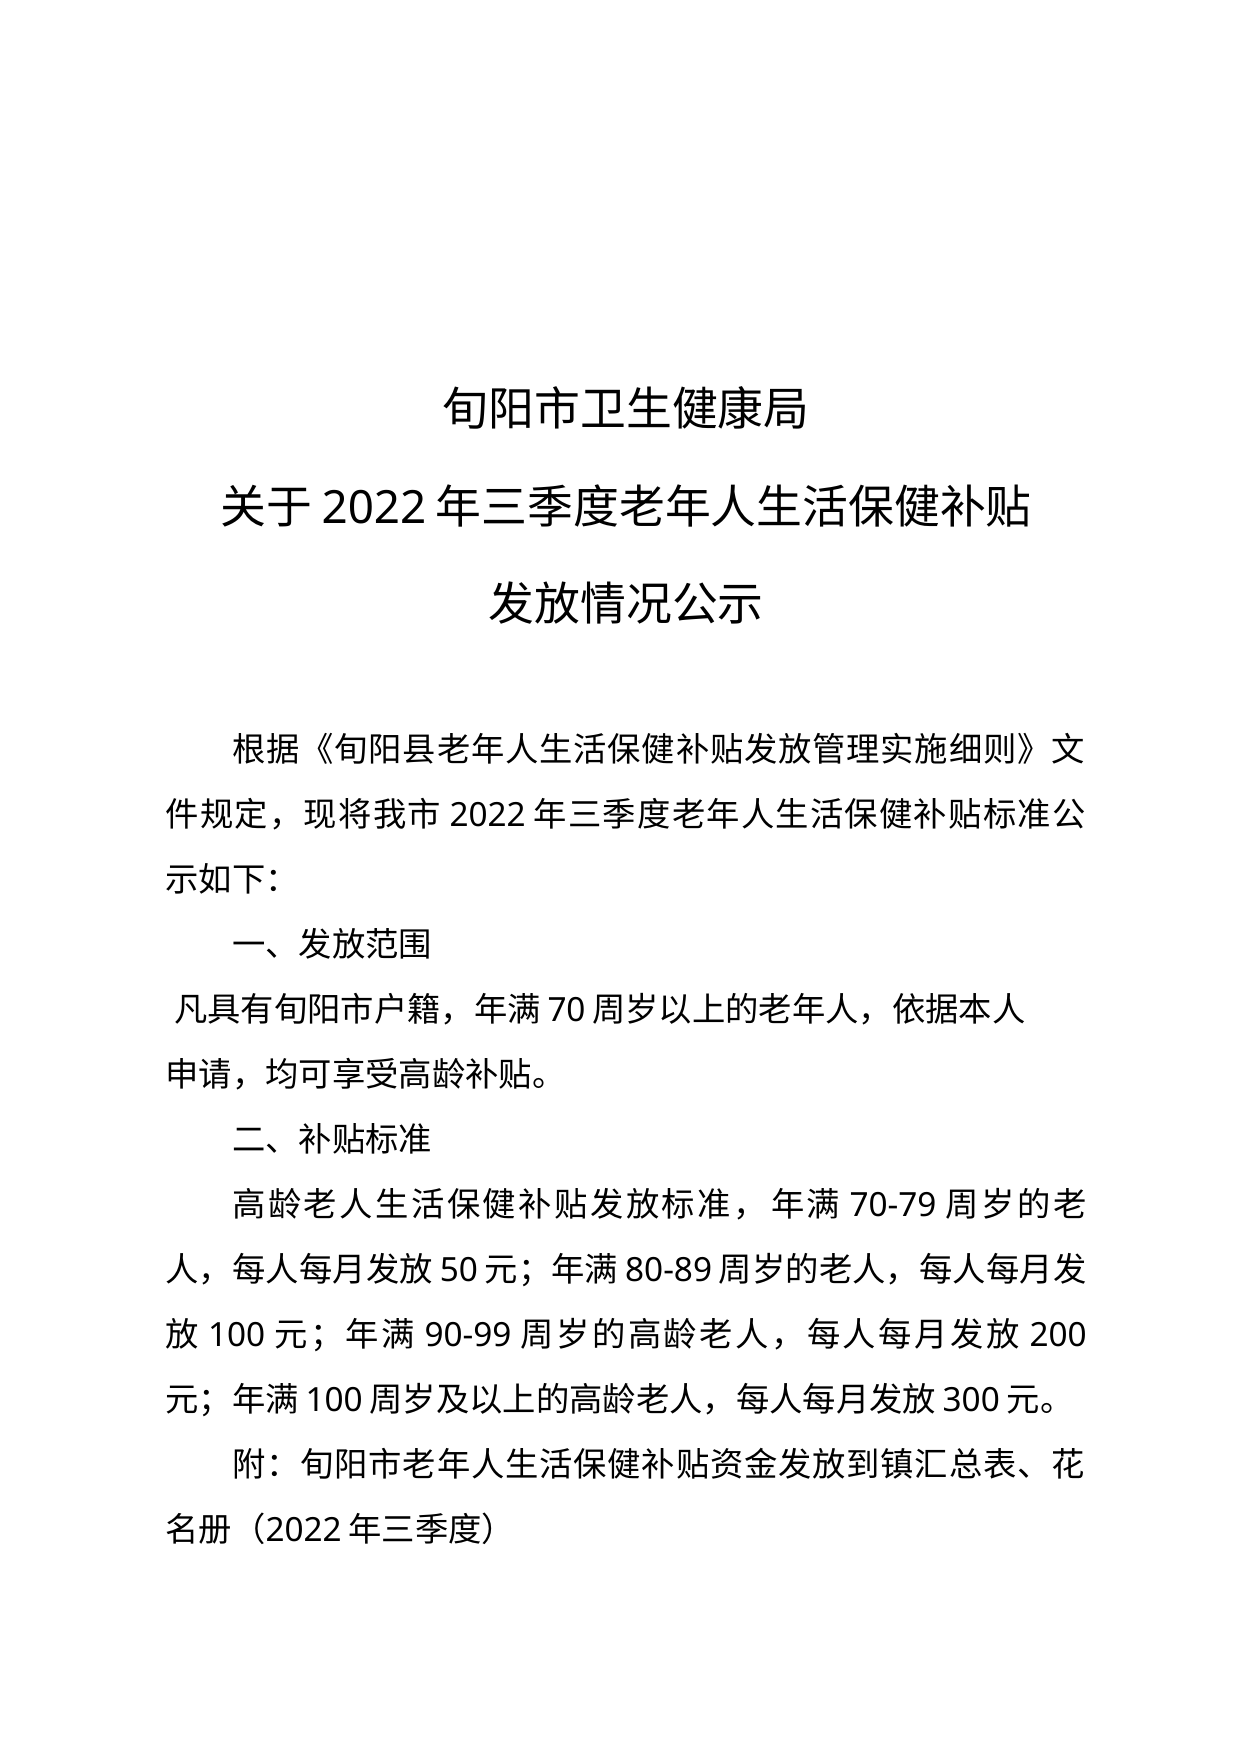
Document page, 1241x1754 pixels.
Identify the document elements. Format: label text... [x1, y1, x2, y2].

text 关于2022年三季度老年人生活保健补贴 [165, 454, 1087, 552]
text 高龄老人生活保健补贴发放标准，年满70-79周岁的老人，每人每月发放50元；年满80-89周岁的老人，每人每月发放100元；年满90-99周岁的高龄老人，每人每月发放200元；年满100周岁及以上的高龄老人，每人每月发放300元。 [165, 1169, 1087, 1429]
list 二、补贴标准 [165, 1104, 1087, 1169]
list 申请，均可享受高龄补贴。 [165, 1039, 1087, 1104]
text 旬阳市卫生健康局 [165, 357, 1087, 454]
text 附：旬阳市老年人生活保健补贴资金发放到镇汇总表、花名册（2022年三季度） [165, 1429, 1087, 1559]
list 一、发放范围 [165, 909, 1087, 974]
list 凡具有旬阳市户籍，年满70周岁以上的老年人，依据本人 [165, 974, 1087, 1039]
text 根据《旬阳县老年人生活保健补贴发放管理实施细则》文件规定，现将我市2022年三季度老年人生活保健补贴标准公示如下： [165, 714, 1087, 909]
text 发放情况公示 [165, 552, 1087, 649]
